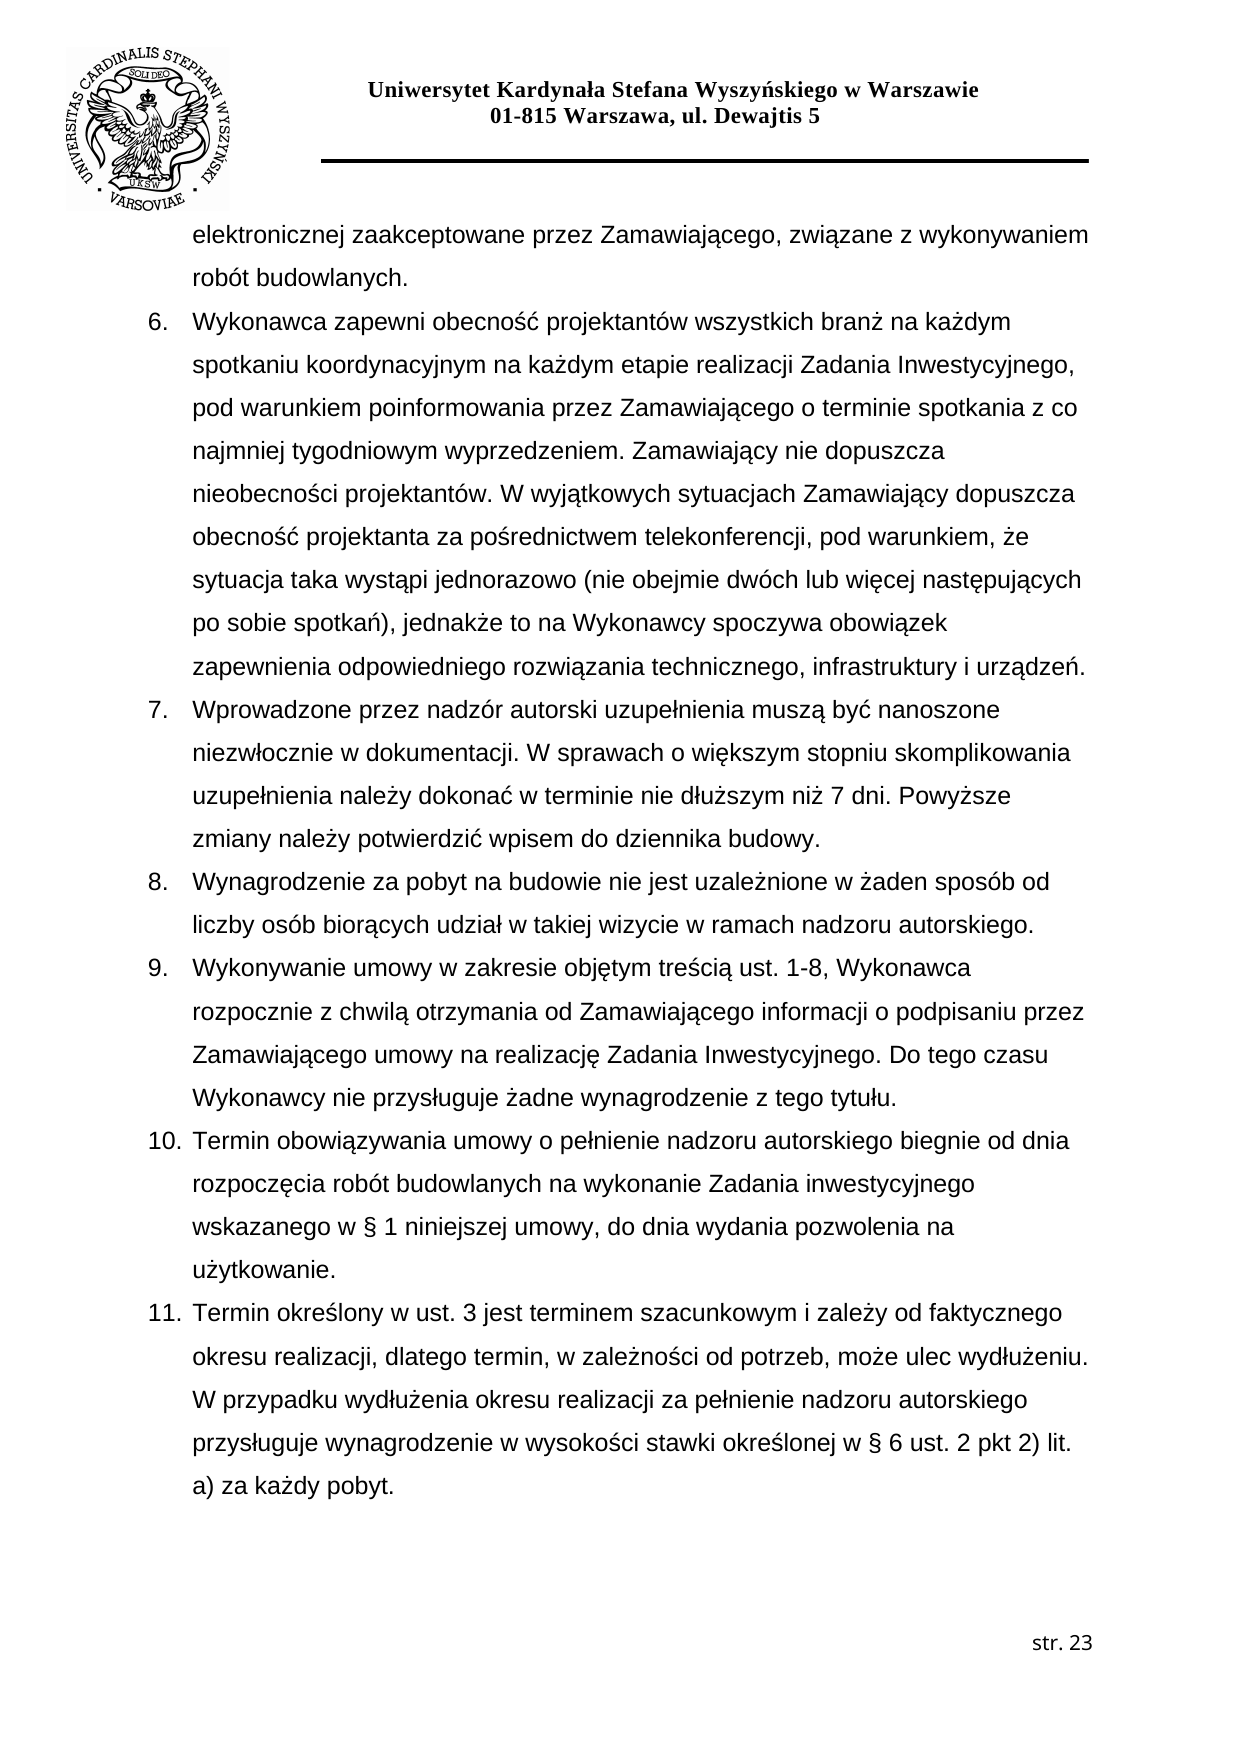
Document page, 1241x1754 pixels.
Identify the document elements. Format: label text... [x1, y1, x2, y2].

list Termin obowiązywania umowy o pełnienie nadzoru autorskiego biegnie od dnia rozpoczęcia robót budowlanych na wykonanie Zadania inwestycyjnego wskazanego w § 1 niniejszej umowy, do dnia wydania pozwolenia na użytkowanie. [148, 1126, 1093, 1284]
list Wynagrodzenie za pobyt na budowie nie jest uzależnione w żaden sposób od liczby osób biorących udział w takiej wizycie w ramach nadzoru autorskiego. [148, 867, 1093, 939]
list Wprowadzone przez nadzór autorski uzupełnienia muszą być nanoszone niezwłocznie w dokumentacji. W sprawach o większym stopniu skomplikowania uzupełnienia należy dokonać w terminie nie dłuższym niż 7 dni. Powyższe zmiany należy potwierdzić wpisem do dziennika budowy. [148, 694, 1093, 853]
list Wykonawca zapewni obecność projektantów wszystkich branż na każdym spotkaniu koordynacyjnym na każdym etapie realizacji Zadania Inwestycyjnego, pod warunkiem poinformowania przez Zamawiającego o terminie spotkania z co najmniej tygodniowym wyprzedzeniem. Zamawiający nie dopuszcza nieobecności projektantów. W wyjątkowych sytuacjach Zamawiający dopuszcza obecność projektanta za pośrednictwem telekonferencji, pod warunkiem, że sytuacja taka wystąpi jednorazowo (nie obejmie dwóch lub więcej następujących po sobie spotkań), jednakże to na Wykonawcy spoczywa obowiązek zapewnienia odpowiedniego rozwiązania technicznego, infrastruktury i urządzeń. [148, 306, 1093, 680]
picture [66, 47, 230, 211]
list Termin określony w ust. 3 jest terminem szacunkowym i zależy od faktycznego okresu realizacji, dlatego termin, w zależności od potrzeb, może ulec wydłużeniu. W przypadku wydłużenia okresu realizacji za pełnienie nadzoru autorskiego przysługuje wynagrodzenie w wysokości stawki określonej w § 6 ust. 2 pkt 2) lit. a) za każdy pobyt. [148, 1298, 1093, 1499]
list Wykonywanie umowy w zakresie objętym treścią ust. 1-8, Wykonawca rozpocznie z chwilą otrzymania od Zamawiającego informacji o podpisaniu przez Zamawiającego umowy na realizację Zadania Inwestycyjnego. Do tego czasu Wykonawcy nie przysługuje żadne wynagrodzenie z tego tytułu. [148, 953, 1093, 1111]
